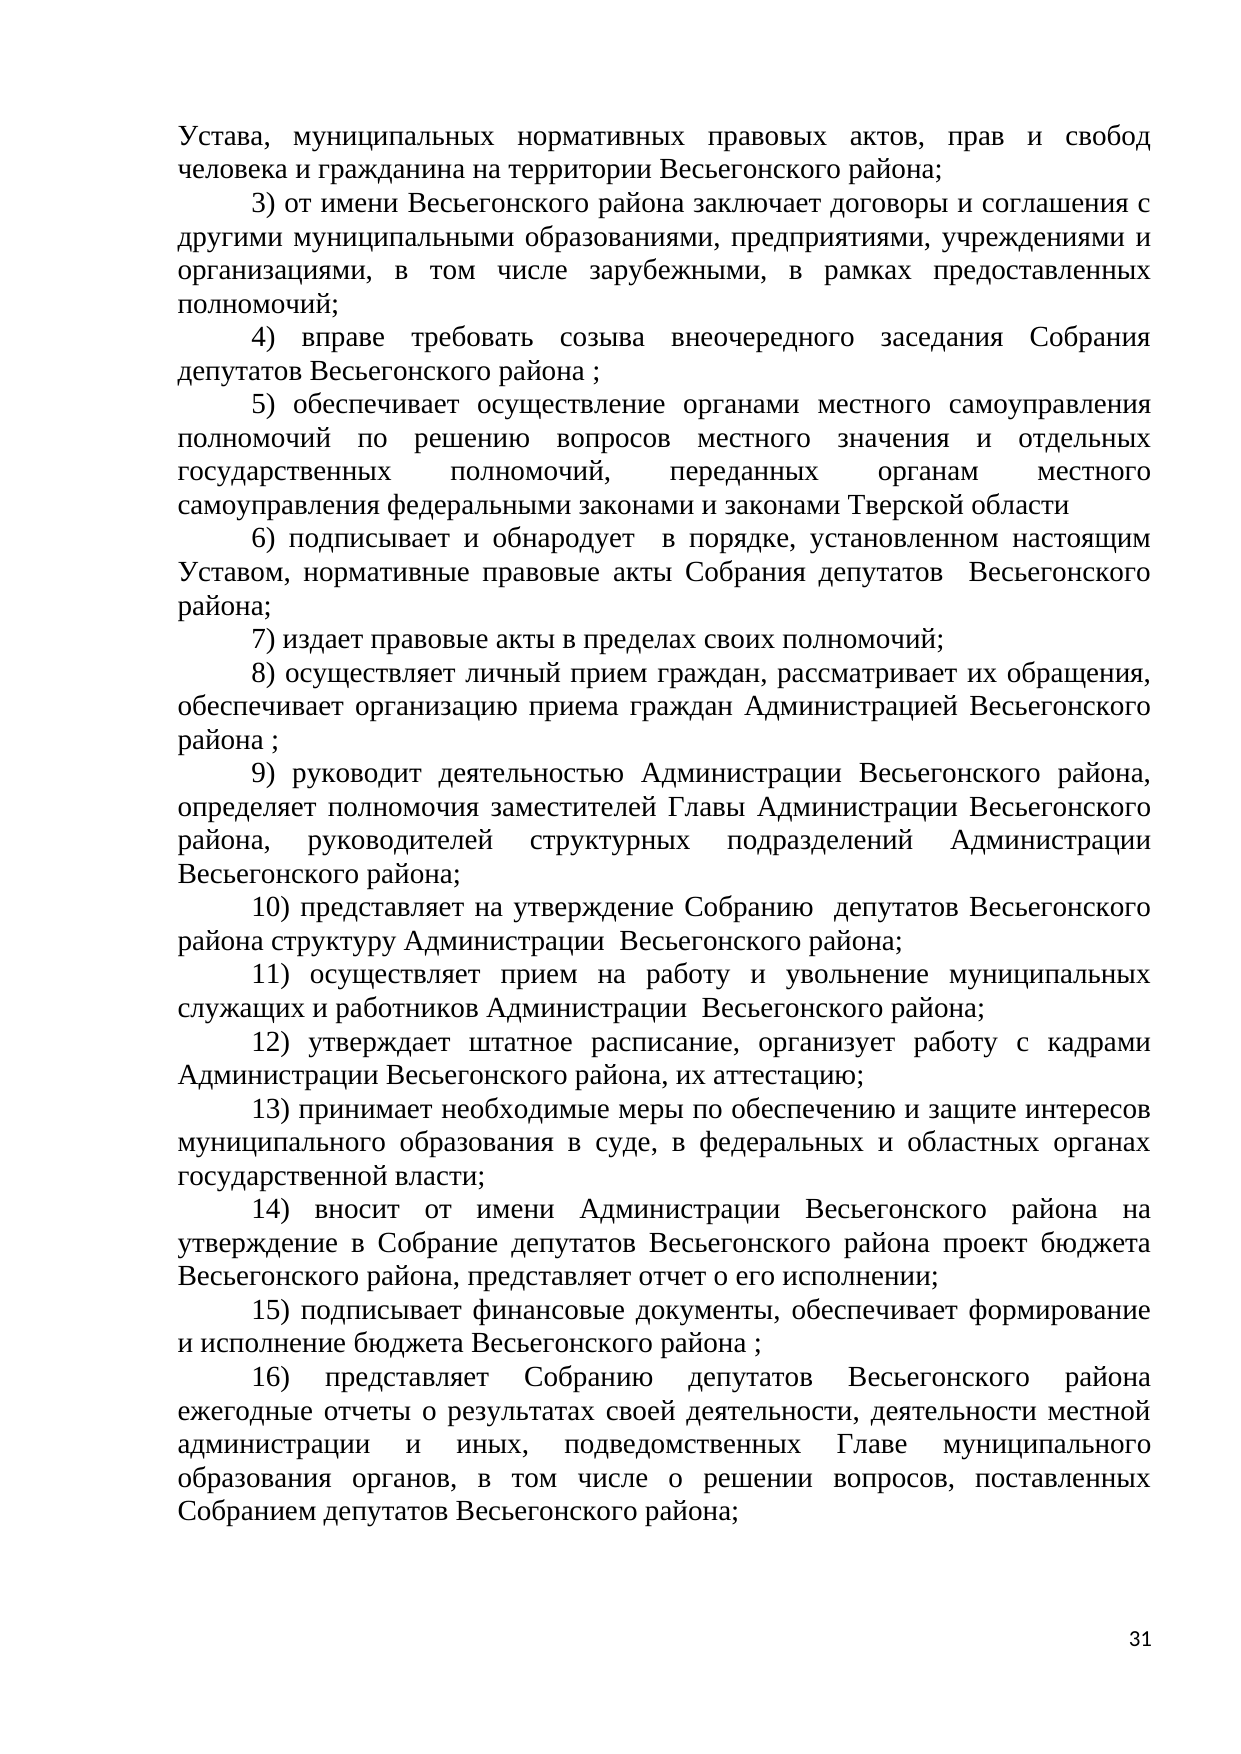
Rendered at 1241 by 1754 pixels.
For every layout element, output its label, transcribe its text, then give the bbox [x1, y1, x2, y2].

text 12) утверждает штатное расписание, организует работу с кадрами Администрации Весьегонского района, их аттестацию; [177, 1024, 1152, 1091]
text 5) обеспечивает осуществление органами местного самоуправления полномочий по решению вопросов местного значения и отдельных государственных полномочий, переданных органам местного самоуправления федеральными законами и законами Тверской области [177, 386, 1152, 521]
text 13) принимает необходимые меры по обеспечению и защите интересов муниципального образования в суде, в федеральных и областных органах государственной власти; [177, 1091, 1152, 1191]
text 6) подписывает и обнародует в порядке, установленном настоящим Уставом, нормативные правовые акты Собрания депутатов Весьегонского района; [177, 521, 1152, 621]
text 16) представляет Собранию депутатов Весьегонского района ежегодные отчеты о результатах своей деятельности, деятельности местной администрации и иных, подведомственных Главе муниципального образования органов, в том числе о решении вопросов, поставленных Собранием депутатов Весьегонского района; [177, 1359, 1152, 1527]
text 10) представляет на утверждение Собранию депутатов Весьегонского района структуру Администрации Весьегонского района; [177, 889, 1152, 957]
text 3) от имени Весьегонского района заключает договоры и соглашения с другими муниципальными образованиями, предприятиями, учреждениями и организациями, в том числе зарубежными, в рамках предоставленных полномочий; [177, 185, 1152, 319]
text 14) вносит от имени Администрации Весьегонского района на утверждение в Собрание депутатов Весьегонского района проект бюджета Весьегонского района, представляет отчет о его исполнении; [177, 1191, 1152, 1292]
text 15) подписывает финансовые документы, обеспечивает формирование и исполнение бюджета Весьегонского района ; [177, 1292, 1152, 1359]
text 4) вправе требовать созыва внеочередного заседания Собрания депутатов Весьегонского района ; [177, 319, 1152, 386]
text 9) руководит деятельностью Администрации Весьегонского района, определяет полномочия заместителей Главы Администрации Весьегонского района, руководителей структурных подразделений Администрации Весьегонского района; [177, 755, 1152, 889]
text 7) издает правовые акты в пределах своих полномочий; [177, 621, 1152, 655]
text 11) осуществляет прием на работу и увольнение муниципальных служащих и работников Администрации Весьегонского района; [177, 957, 1152, 1024]
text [177, 118, 1152, 185]
text 8) осуществляет личный прием граждан, рассматривает их обращения, обеспечивает организацию приема граждан Администрацией Весьегонского района ; [177, 655, 1152, 755]
